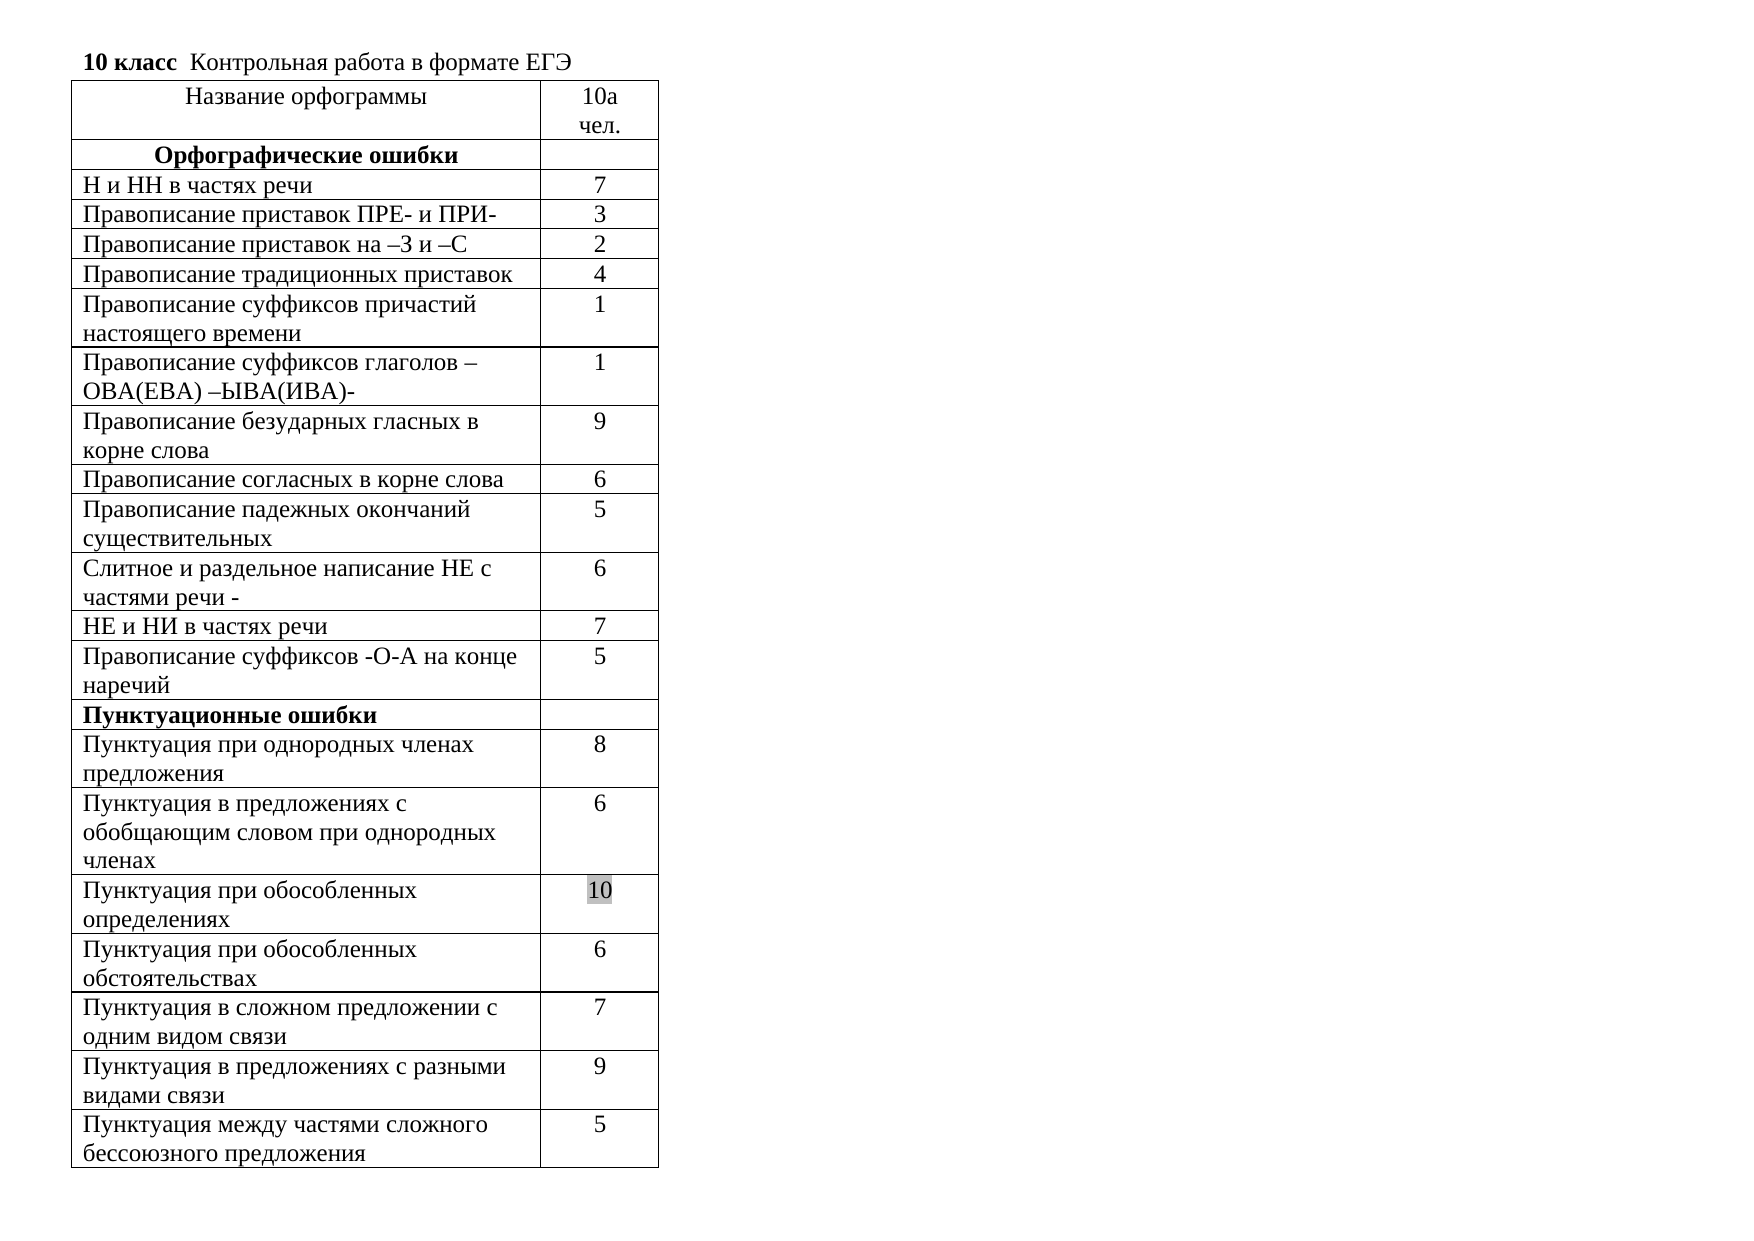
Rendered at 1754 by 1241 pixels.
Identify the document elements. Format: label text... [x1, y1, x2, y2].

table_header 10а чел. [541, 81, 658, 139]
table_cell Пунктуация при обособленных обстоятельствах [72, 934, 540, 991]
table_cell Пунктуация при однородных членах предложения [72, 730, 540, 787]
table_cell [541, 140, 658, 169]
table_cell 5 [541, 1110, 658, 1167]
table_cell Пунктуация при обособленных определениях [72, 875, 540, 933]
table_cell 6 [541, 788, 658, 874]
table_cell 5 [541, 494, 658, 552]
table_cell Правописание согласных в корне слова [72, 465, 540, 493]
table_cell 9 [541, 1051, 658, 1108]
table_cell Пунктуация между частями сложного бессоюзного предложения [72, 1110, 540, 1167]
table_cell Пунктуация в предложениях с разными видами связи [72, 1051, 540, 1108]
table_cell НЕ и НИ в частях речи [72, 611, 540, 640]
table_cell Правописание падежных окончаний существительных [72, 494, 540, 552]
table_cell 9 [541, 406, 658, 463]
table_cell Правописание суффиксов -О-А на конце наречий [72, 641, 540, 699]
table_cell Правописание приставок ПРЕ- и ПРИ- [72, 200, 540, 228]
table_cell 7 [541, 611, 658, 640]
table_cell 3 [541, 200, 658, 228]
table_cell Правописание приставок на –З и –С [72, 229, 540, 258]
text 10 класс Контрольная работа в формате ЕГЭ [83, 47, 1659, 76]
table_cell 4 [541, 259, 658, 288]
table_cell Орфографические ошибки [72, 140, 540, 169]
table_cell Н и НН в частях речи [72, 170, 540, 198]
table_header Название орфограммы [72, 81, 540, 139]
table_cell [541, 700, 658, 728]
table_cell 8 [541, 730, 658, 787]
table_cell Пунктуация в сложном предложении с одним видом связи [72, 993, 540, 1050]
table_cell Правописание суффиксов причастий настоящего времени [72, 289, 540, 346]
table_cell Правописание суффиксов глаголов –ОВА(ЕВА) –ЫВА(ИВА)- [72, 348, 540, 405]
table_cell Правописание безударных гласных в корне слова [72, 406, 540, 463]
table_cell 6 [541, 465, 658, 493]
table_cell 7 [541, 993, 658, 1050]
table_cell 1 [541, 348, 658, 405]
table_cell 2 [541, 229, 658, 258]
table_cell 5 [541, 641, 658, 699]
table_cell 10 [541, 875, 658, 933]
table_cell 6 [541, 934, 658, 991]
table_cell 1 [541, 289, 658, 346]
table_cell Слитное и раздельное написание НЕ с частями речи - [72, 553, 540, 610]
table_cell Правописание традиционных приставок [72, 259, 540, 288]
table_cell 6 [541, 553, 658, 610]
table_cell Пунктуация в предложениях с обобщающим словом при однородных членах [72, 788, 540, 874]
table_cell Пунктуационные ошибки [72, 700, 540, 728]
table_cell 7 [541, 170, 658, 198]
